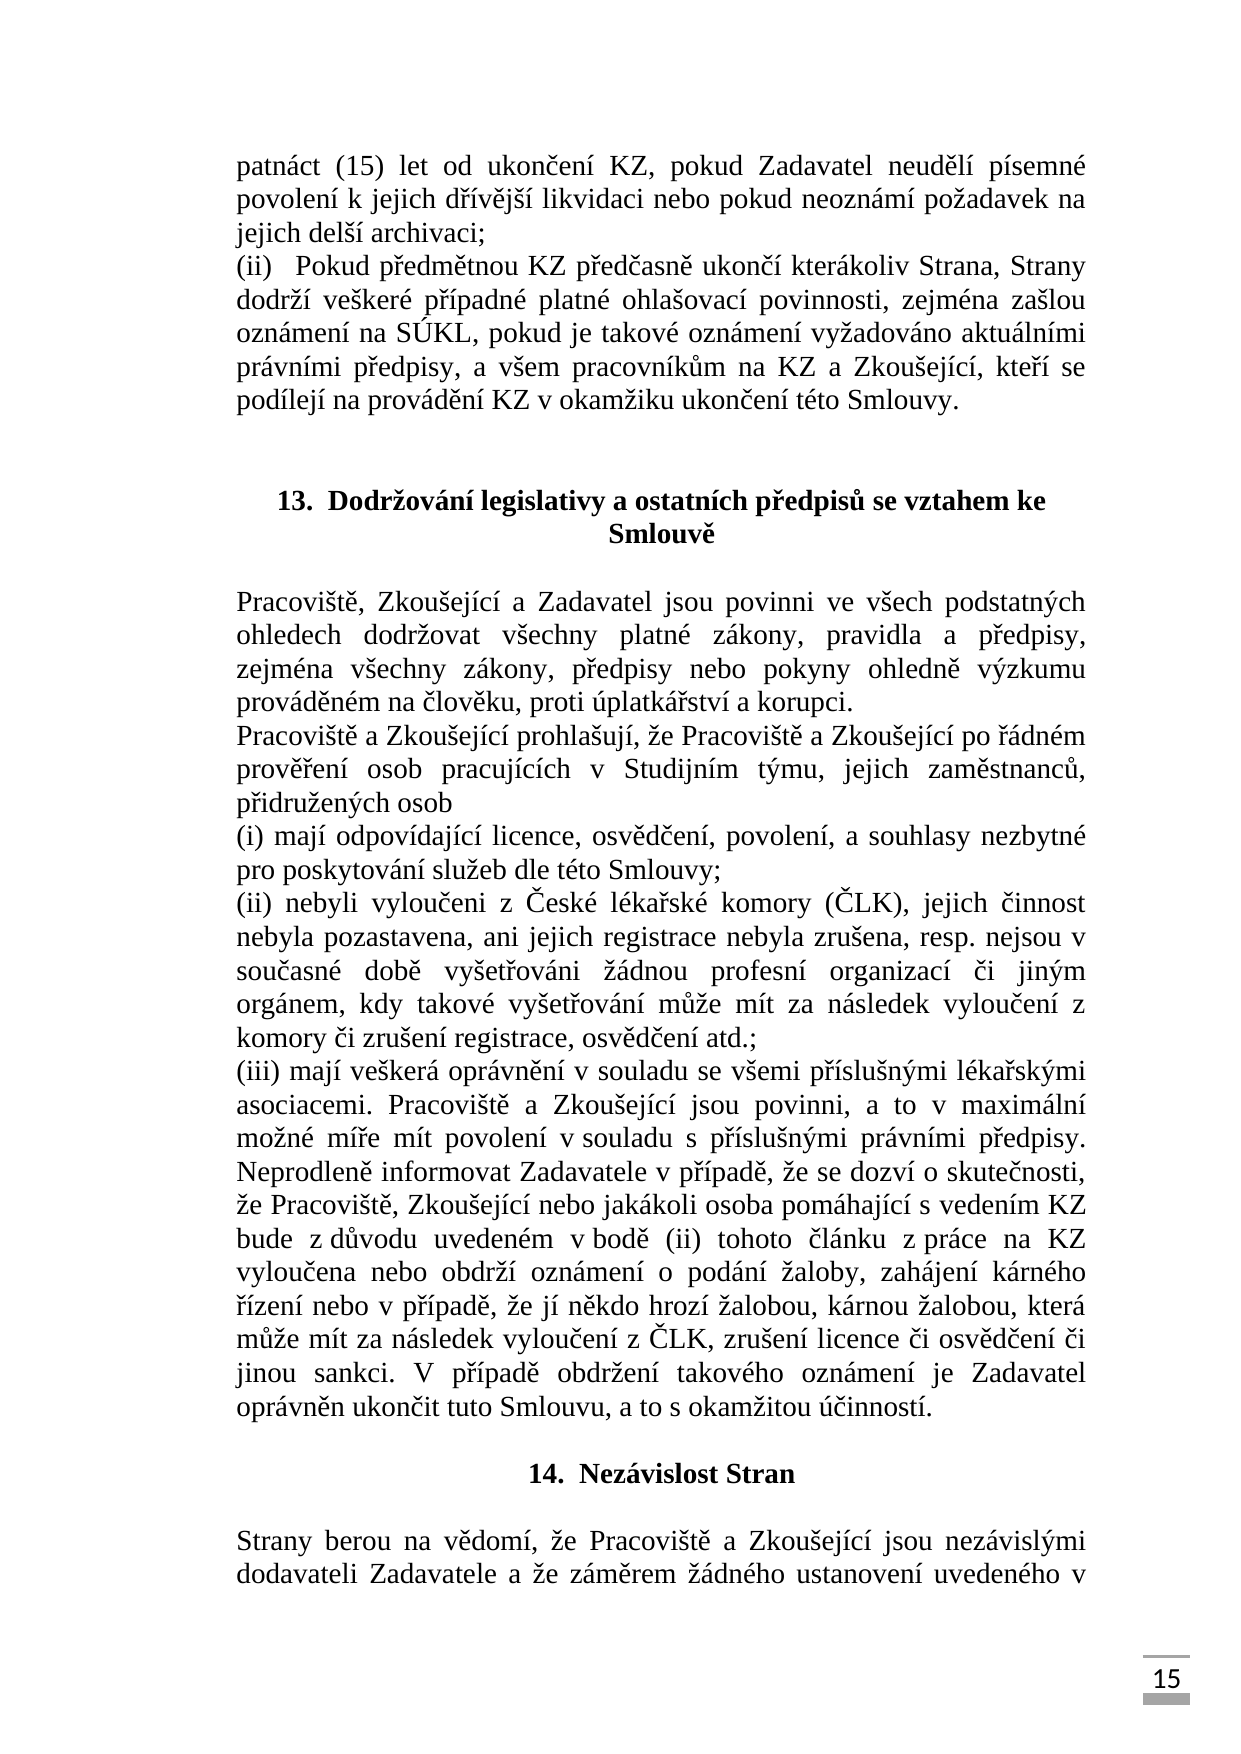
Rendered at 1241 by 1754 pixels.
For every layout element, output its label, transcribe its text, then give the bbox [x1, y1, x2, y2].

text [236, 1523, 1087, 1590]
list Pracoviště, Zkoušející a Zadavatel jsou povinni ve všech podstatných ohledech dodržovat všechny platné zákony, pravidla a předpisy, zejména všechny zákony, předpisy nebo pokyny ohledně výzkumu prováděném na člověku, proti úplatkářství a korupci. [236, 584, 1087, 718]
list (ii) nebyli vyloučeni z České lékařské komory (ČLK), jejich činnost nebyla pozastavena, ani jejich registrace nebyla zrušena, resp. nejsou v současné době vyšetřováni žádnou profesní organizací či jiným orgánem, kdy takové vyšetřování může mít za následek vyloučení z komory či zrušení registrace, osvědčení atd.; [236, 886, 1087, 1053]
list (iii) mají veškerá oprávnění v souladu se všemi příslušnými lékařskými asociacemi. Pracoviště a Zkoušející jsou povinni, a to v maximální možné míře mít povolení v souladu s příslušnými právními předpisy. Neprodleně informovat Zadavatele v případě, že se dozví o skutečnosti, že Pracoviště, Zkoušející nebo jakákoli osoba pomáhající s vedením KZ bude z důvodu uvedeném v bodě (ii) tohoto článku z práce na KZ vyloučena nebo obdrží oznámení o podání žaloby, zahájení kárného řízení nebo v případě, že jí někdo hrozí žalobou, kárnou žalobou, která může mít za následek vyloučení z ČLK, zrušení licence či osvědčení či jinou sankci. V případě obdržení takového oznámení je Zadavatel oprávněn ukončit tuto Smlouvu, a to s okamžitou účinností. [236, 1053, 1087, 1422]
list Pracoviště a Zkoušející prohlašují, že Pracoviště a Zkoušející po řádném prověření osob pracujících v Studijním týmu, jejich zaměstnanců, přidružených osob [236, 718, 1087, 818]
text 13. Dodržování legislativy a ostatních předpisů se vztahem ke Smlouvě [236, 483, 1087, 550]
list (ii) Pokud předmětnou KZ předčasně ukončí kterákoliv Strana, Strany dodrží veškeré případné platné ohlašovací povinnosti, zejména zašlou oznámení na SÚKL, pokud je takové oznámení vyžadováno aktuálními právními předpisy, a všem pracovníkům na KZ a Zkoušející, kteří se podílejí na provádění KZ v okamžiku ukončení této Smlouvy. [236, 248, 1087, 416]
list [236, 148, 1087, 248]
text 14. Nezávislost Stran [236, 1456, 1087, 1489]
list (i) mají odpovídající licence, osvědčení, povolení, a souhlasy nezbytné pro poskytování služeb dle této Smlouvy; [236, 818, 1087, 886]
